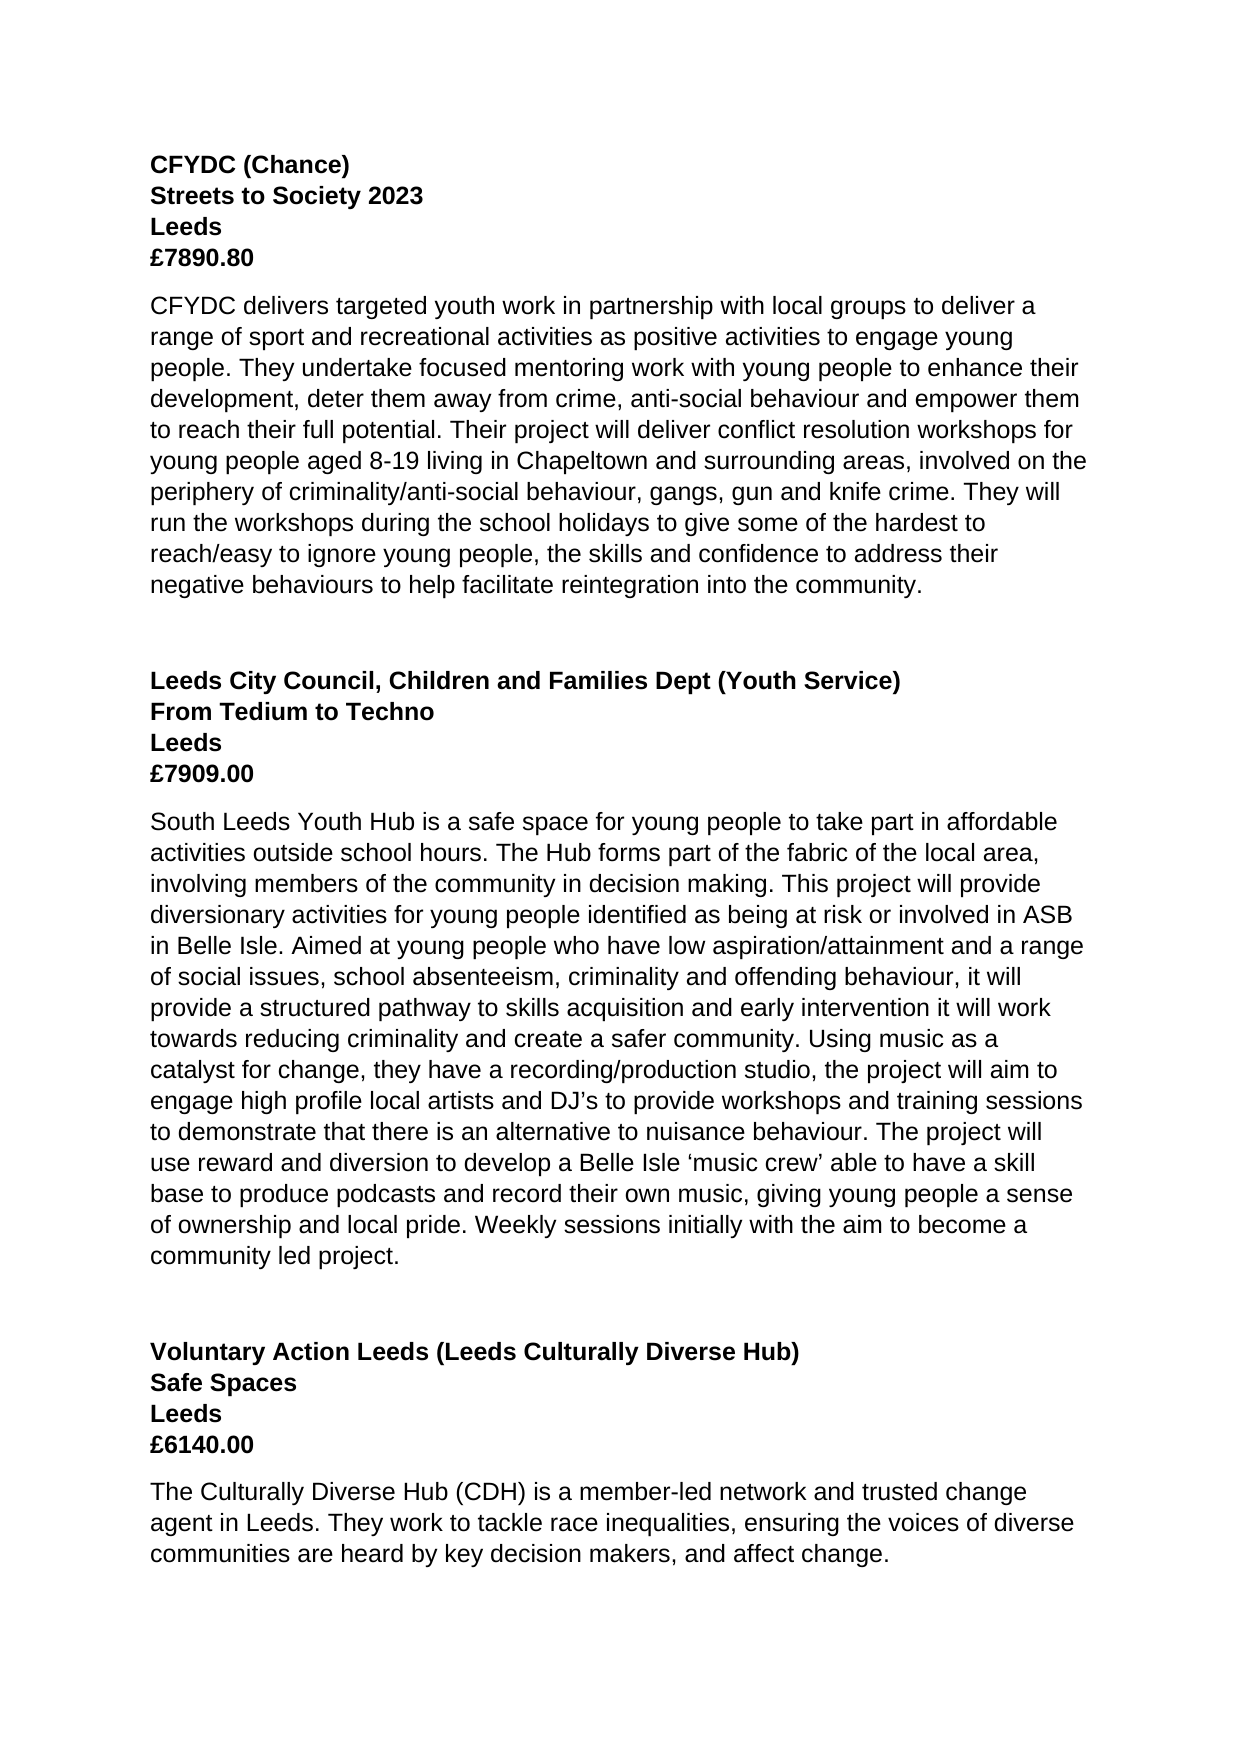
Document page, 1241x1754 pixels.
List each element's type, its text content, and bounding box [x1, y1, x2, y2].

text CFYDC (Chance) Streets to Society 2023 Leeds £7890.80 [150, 150, 1090, 272]
text Voluntary Action Leeds (Leeds Culturally Diverse Hub) Safe Spaces Leeds £6140.00 [150, 1336, 1090, 1458]
text Leeds City Council, Children and Families Dept (Youth Service) From Tedium to Techno Leeds £7909.00 [150, 666, 1090, 787]
text CFYDC delivers targeted youth work in partnership with local groups to deliver a range of sport and recreational activities as positive activities to engage young people. They undertake focused mentoring work with young people to enhance their development, deter them away from crime, anti-social behaviour and empower them to reach their full potential. Their project will deliver conflict resolution workshops for young people aged 8-19 living in Chapeltown and surrounding areas, involved on the periphery of criminality/anti-social behaviour, gangs, gun and knife crime. They will run the workshops during the school holidays to give some of the hardest to reach/easy to ignore young people, the skills and confidence to address their negative behaviours to help facilitate reintegration into the community. [150, 291, 1090, 599]
text The Culturally Diverse Hub (CDH) is a member-led network and trusted change agent in Leeds. They work to tackle race inequalities, ensuring the voices of diverse communities are heard by key decision makers, and affect change. [150, 1477, 1090, 1568]
text South Leeds Youth Hub is a safe space for young people to take part in affordable activities outside school hours. The Hub forms part of the fabric of the local area, involving members of the community in decision making. This project will provide diversionary activities for young people identified as being at risk or involved in ASB in Belle Isle. Aimed at young people who have low aspiration/attainment and a range of social issues, school absenteeism, criminality and offending behaviour, it will provide a structured pathway to skills acquisition and early intervention it will work towards reducing criminality and create a safer community. Using music as a catalyst for change, they have a recording/production studio, the project will aim to engage high profile local artists and DJ’s to provide workshops and training sessions to demonstrate that there is an alternative to nuisance behaviour. The project will use reward and diversion to develop a Belle Isle ‘music crew’ able to have a skill base to produce podcasts and record their own music, giving young people a sense of ownership and local pride. Weekly sessions initially with the aim to become a community led project. [150, 806, 1090, 1270]
